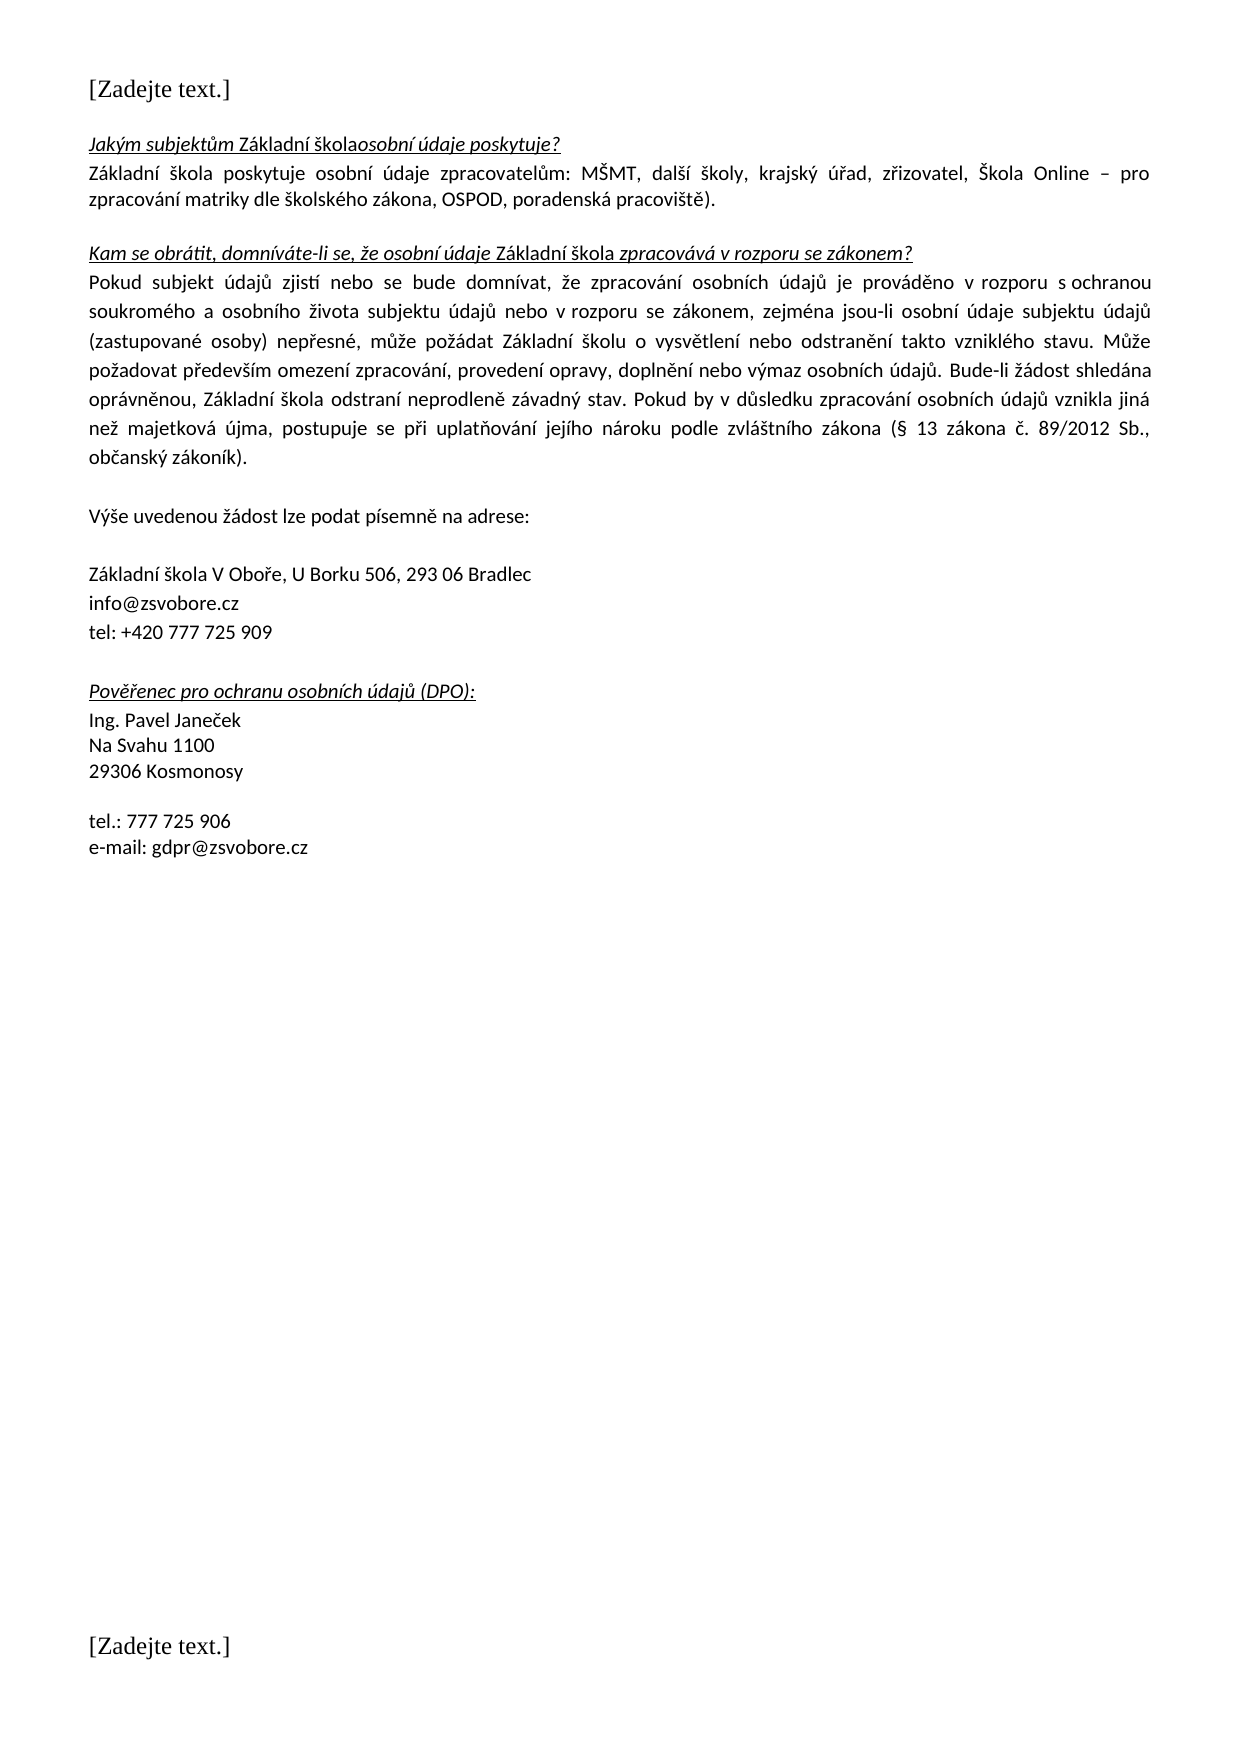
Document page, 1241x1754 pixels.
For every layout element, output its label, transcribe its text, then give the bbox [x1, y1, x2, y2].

text Pověřenec pro ochranu osobních údajů (DPO): [89, 678, 1152, 703]
text Pokud subjekt údajů zjistí nebo se bude domnívat, že zpracování osobních údajů je prováděno v rozporu s ochranou soukromého a osobního života subjektu údajů nebo v rozporu se zákonem, zejména jsou-li osobní údaje subjektu údajů (zastupované osoby) nepřesné, může požádat Základní školu o vysvětlení nebo odstranění takto vzniklého stavu. Může požadovat především omezení zpracování, provedení opravy, doplnění nebo výmaz osobních údajů. Bude-li žádost shledána oprávněnou, Základní škola odstraní neprodleně závadný stav. Pokud by v důsledku zpracování osobních údajů vznikla jiná než majetková újma, postupuje se při uplatňování jejího nároku podle zvláštního zákona (§ 13 zákona č. 89/2012 Sb., občanský zákoník). [89, 269, 1152, 470]
text Základní škola V Oboře, U Borku 506, 293 06 Bradlec [89, 561, 1152, 587]
text Kam se obrátit, domníváte-li se, že osobní údaje Základní škola zpracovává v rozporu se zákonem? [89, 240, 1152, 266]
text Jakým subjektům Základní školaosobní údaje poskytuje? [89, 131, 1152, 157]
text Výše uvedenou žádost lze podat písemně na adrese: [89, 503, 1152, 528]
text tel.: 777 725 906 [89, 809, 1152, 834]
text Základní škola poskytuje osobní údaje zpracovatelům: MŠMT, další školy, krajský úřad, zřizovatel, Škola Online – pro zpracování matriky dle školského zákona, OSPOD, poradenská pracoviště). [89, 160, 1152, 211]
text Na Svahu 1100 [89, 732, 1152, 758]
text Ing. Pavel Janeček [89, 707, 1152, 732]
text 29306 Kosmonosy [89, 758, 1152, 783]
text tel: +420 777 725 909 [89, 619, 1152, 645]
text e-mail: gdpr@zsvobore.cz [89, 834, 1152, 859]
text info@zsvobore.cz [89, 590, 1152, 616]
